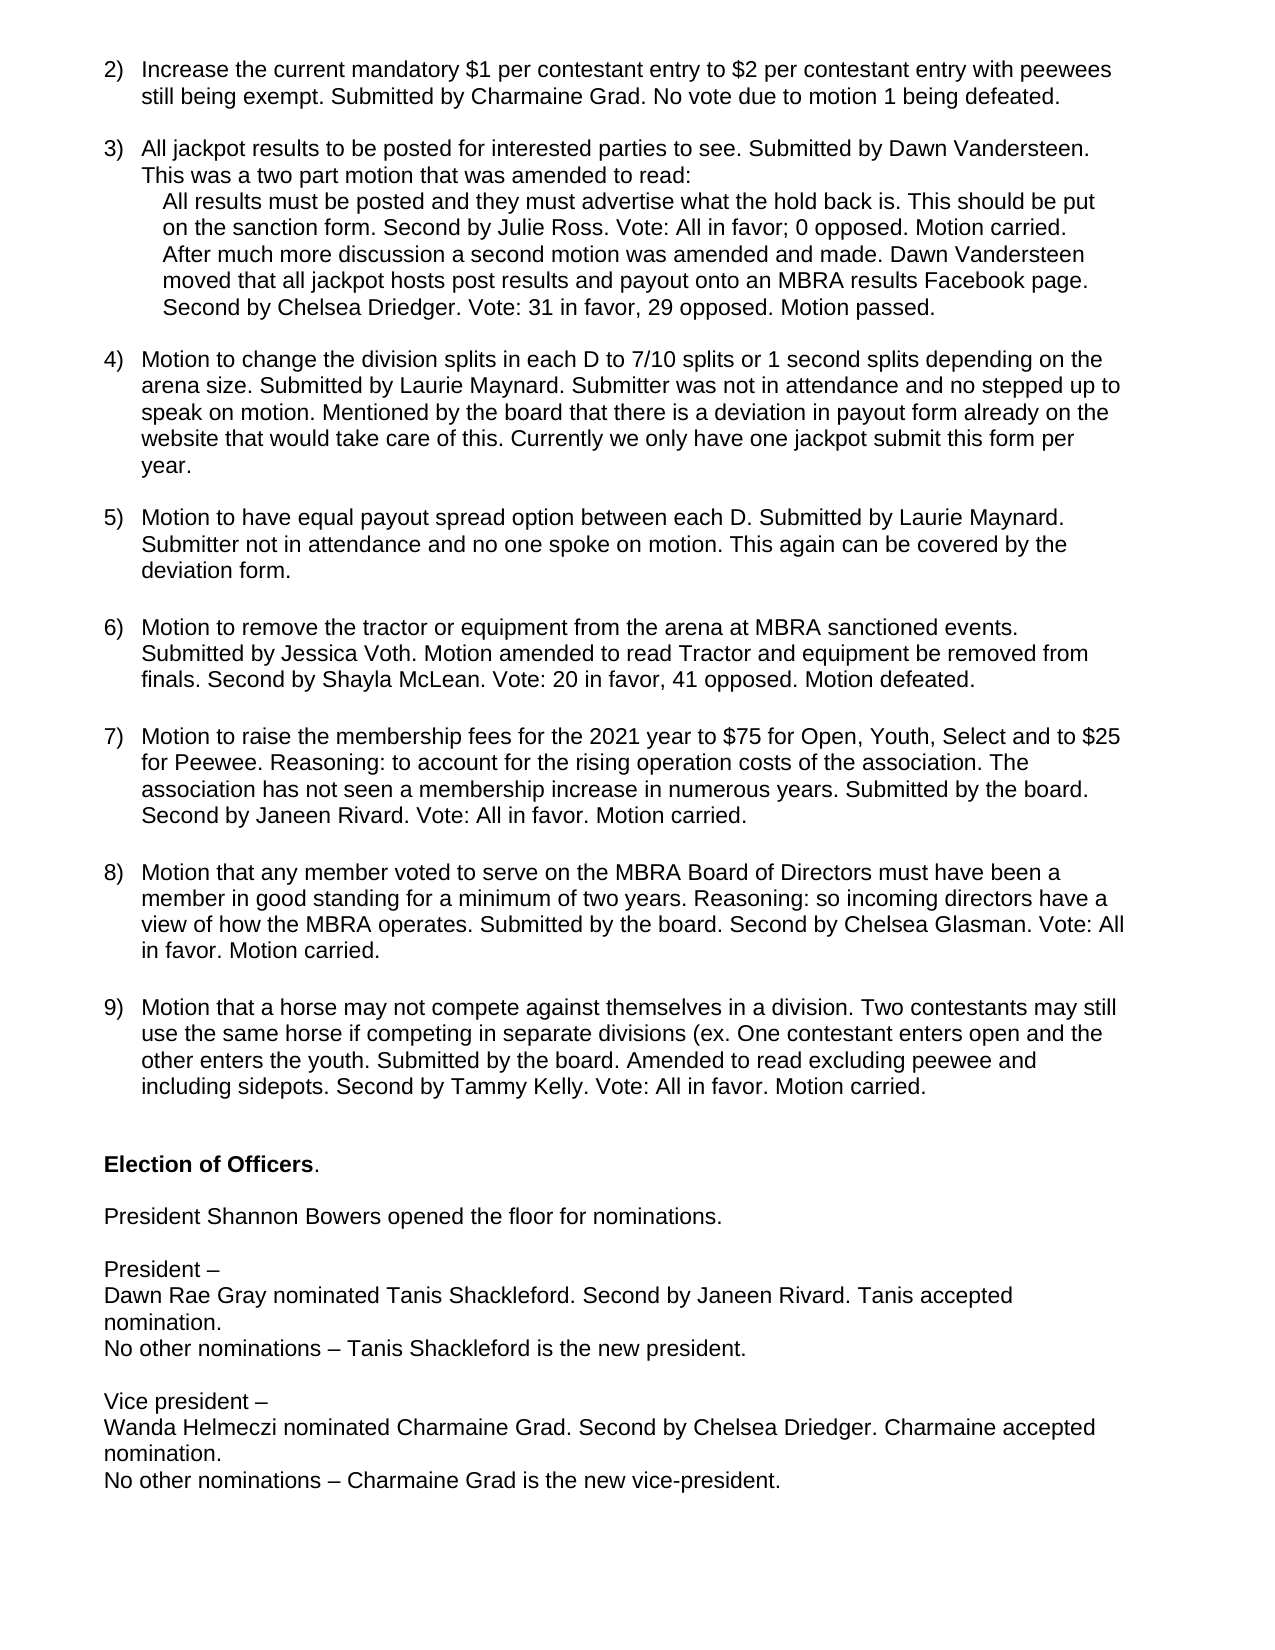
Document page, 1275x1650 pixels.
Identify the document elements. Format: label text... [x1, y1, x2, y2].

text All results must be posted and they must advertise what the hold back is. This should be put on the sanction form. Second by Julie Ross. Vote: All in favor; 0 opposed. Motion carried. [162, 188, 1125, 241]
list Motion to change the division splits in each D to 7/10 splits or 1 second splits depending on the arena size. Submitted by Laurie Maynard. Submitter was not in attendance and no stepped up to speak on motion. Mentioned by the board that there is a deviation in payout form already on the website that would take care of this. Currently we only have one jackpot submit this form per year. [103, 346, 1125, 478]
list Increase the current mandatory $1 per contestant entry to $2 per contestant entry with peewees still being exempt. Submitted by Charmaine Grad. No vote due to motion 1 being defeated. [103, 56, 1125, 109]
text After much more discussion a second motion was amended and made. Dawn Vandersteen moved that all jackpot hosts post results and payout onto an MBRA results Facebook page. Second by Chelsea Driedger. Vote: 31 in favor, 29 opposed. Motion passed. [162, 241, 1125, 320]
text Vice president – [103, 1388, 1125, 1414]
text Election of Officers. [103, 1151, 1125, 1177]
text No other nominations – Tanis Shackleford is the new president. [103, 1335, 1125, 1361]
list All jackpot results to be posted for interested parties to see. Submitted by Dawn Vandersteen. This was a two part motion that was amended to read: [103, 135, 1125, 188]
text Dawn Rae Gray nominated Tanis Shackleford. Second by Janeen Rivard. Tanis accepted nomination. [103, 1282, 1125, 1335]
text President – [103, 1256, 1125, 1282]
list Motion to raise the membership fees for the 2021 year to $75 for Open, Youth, Select and to $25 for Peewee. Reasoning: to account for the rising operation costs of the association. The association has not seen a membership increase in numerous years. Submitted by the board. Second by Janeen Rivard. Vote: All in favor. Motion carried. [103, 723, 1125, 828]
list Motion that any member voted to serve on the MBRA Board of Directors must have been a member in good standing for a minimum of two years. Reasoning: so incoming directors have a view of how the MBRA operates. Submitted by the board. Second by Chelsea Glasman. Vote: All in favor. Motion carried. [103, 858, 1125, 964]
list Motion to remove the tractor or equipment from the arena at MBRA sanctioned events. Submitted by Jessica Voth. Motion amended to read Tractor and equipment be removed from finals. Second by Shayla McLean. Vote: 20 in favor, 41 opposed. Motion defeated. [103, 613, 1125, 693]
text No other nominations – Charmaine Grad is the new vice-president. [103, 1467, 1125, 1493]
list Motion to have equal payout spread option between each D. Submitted by Laurie Maynard. Submitter not in attendance and no one spoke on motion. This again can be covered by the deviation form. [103, 504, 1125, 583]
list Motion that a horse may not compete against themselves in a division. Two contestants may still use the same horse if competing in separate divisions (ex. One contestant enters open and the other enters the youth. Submitted by the board. Amended to read excluding peewee and including sidepots. Second by Tammy Kelly. Vote: All in favor. Motion carried. [103, 994, 1125, 1099]
text Wanda Helmeczi nominated Charmaine Grad. Second by Chelsea Driedger. Charmaine accepted nomination. [103, 1414, 1125, 1467]
text President Shannon Bowers opened the floor for nominations. [103, 1203, 1125, 1229]
